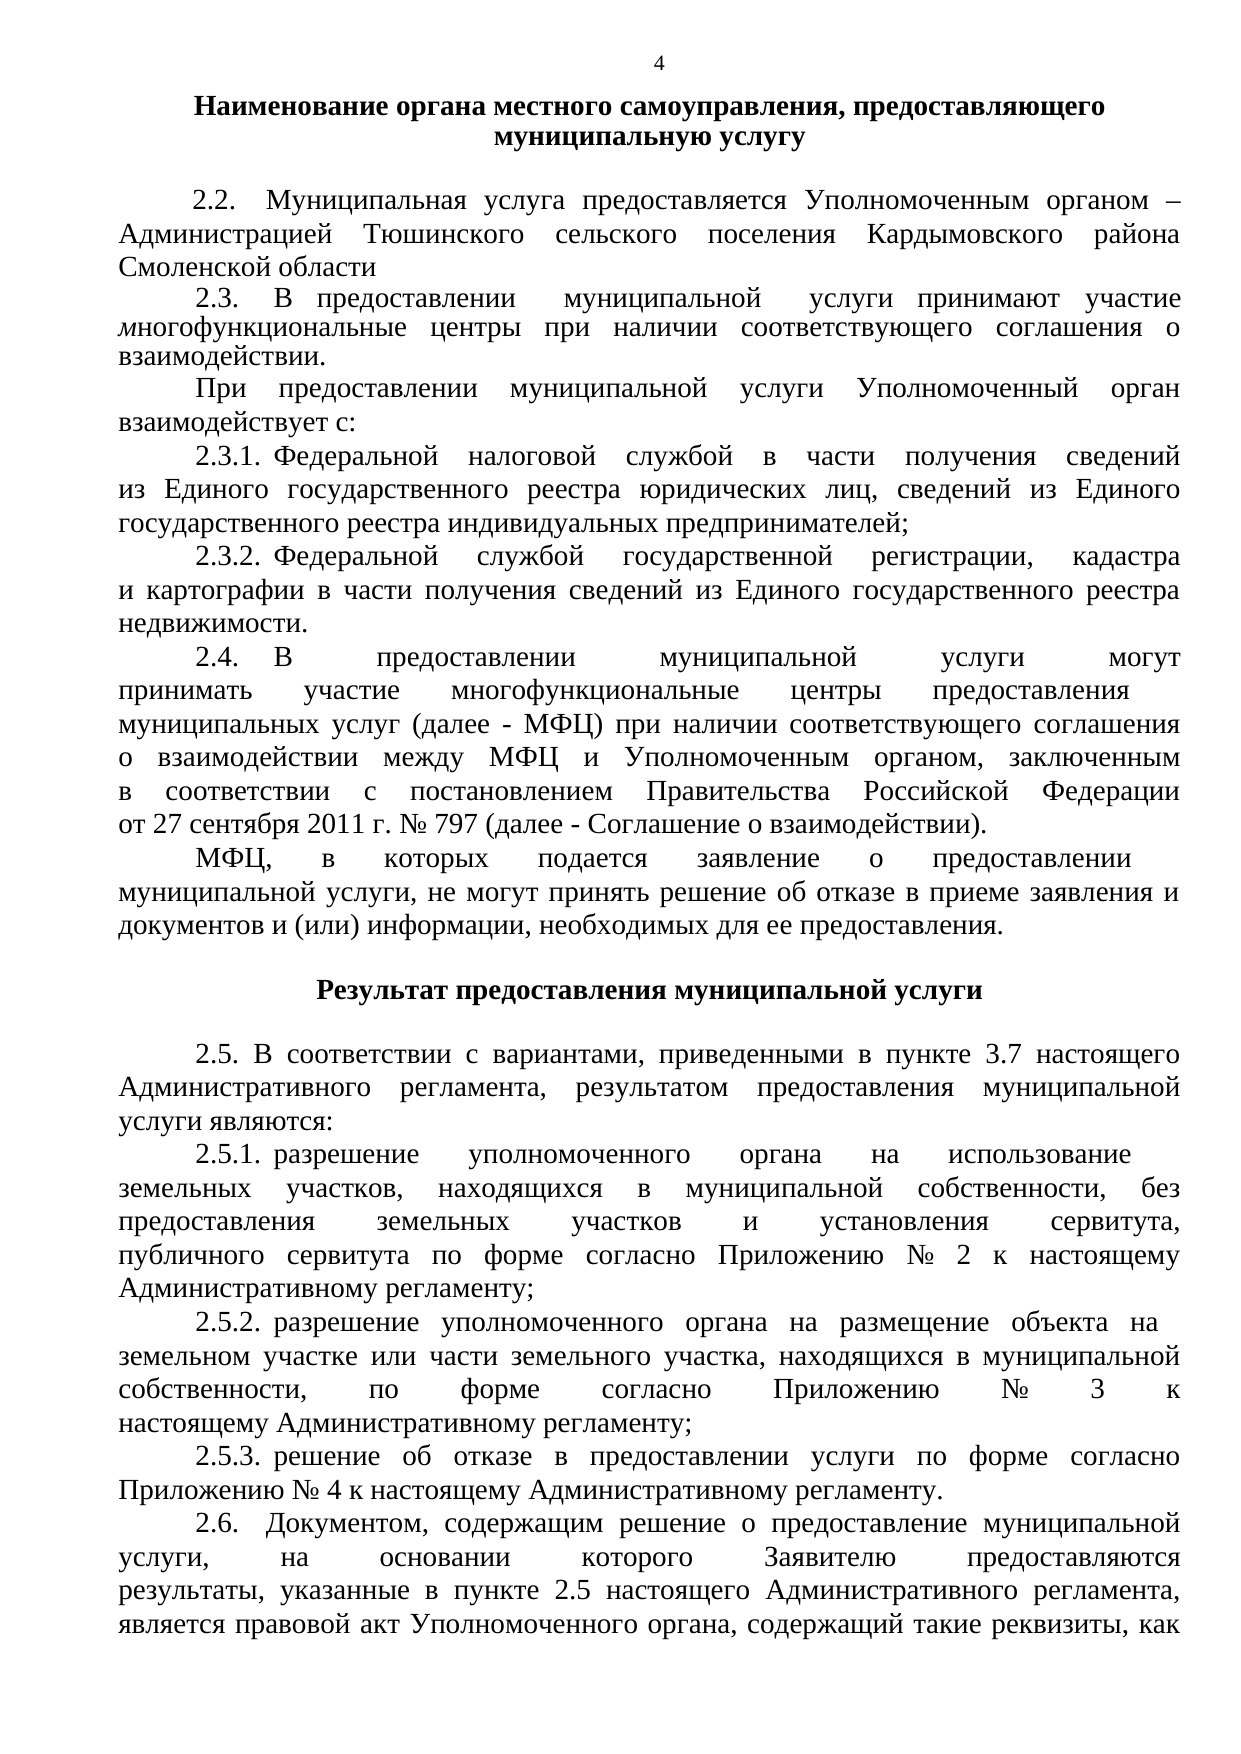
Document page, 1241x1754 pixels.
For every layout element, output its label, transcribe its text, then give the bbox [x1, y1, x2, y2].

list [118, 1506, 1181, 1640]
list Федеральной службой государственной регистрации, кадастра и картографии в части получения сведений из Единого государственного реестра недвижимости. [118, 539, 1181, 639]
text При предоставлении муниципальной услуги Уполномоченный орган взаимодействует с: [118, 371, 1181, 438]
list В предоставлении муниципальной услуги принимают участие многофункциональные центры при наличии соответствующего соглашения о взаимодействии. [118, 284, 1181, 371]
text МФЦ, в которых подается заявление о предоставлении муниципальной услуги, не могут принять решение об отказе в приеме заявления и документов и (или) информации, необходимых для ее предоставления. [118, 841, 1181, 941]
list разрешение уполномоченного органа на использование земельных участков, находящихся в муниципальной собственности, без предоставления земельных участков и установления сервитута, публичного сервитута по форме согласно Приложению № 2 к настоящему Административному регламенту; [118, 1137, 1181, 1305]
text муниципальную услугу [118, 122, 1181, 151]
list разрешение уполномоченного органа на размещение объекта на земельном участке или части земельного участка, находящихся в муниципальной собственности, по форме согласно Приложению № 3 к настоящему Административному регламенту; [118, 1305, 1181, 1439]
list решение об отказе в предоставлении услуги по форме согласно Приложению № 4 к настоящему Административному регламенту. [118, 1439, 1181, 1506]
list В предоставлении муниципальной услуги могут принимать участие многофункциональные центры предоставления муниципальных услуг (далее - МФЦ) при наличии соответствующего соглашения о взаимодействии между МФЦ и Уполномоченным органом, заключенным в соответствии с постановлением Правительства Российской Федерации от 27 сентября 2011 г. № 797 (далее - Соглашение о взаимодействии). [118, 639, 1181, 841]
list Муниципальная услуга предоставляется Уполномоченным органом – Администрацией Тюшинского сельского поселения Кардымовского района Смоленской области [118, 183, 1181, 284]
list Федеральной налоговой службой в части получения сведений из Единого государственного реестра юридических лиц, сведений из Единого государственного реестра индивидуальных предпринимателей; [118, 438, 1181, 539]
list В соответствии с вариантами, приведенными в пункте 3.7 настоящего Административного регламента, результатом предоставления муниципальной услуги являются: [118, 1036, 1181, 1137]
text Результат предоставления муниципальной услуги [118, 976, 1181, 1005]
text Наименование органа местного самоуправления, предоставляющего [118, 89, 1181, 122]
